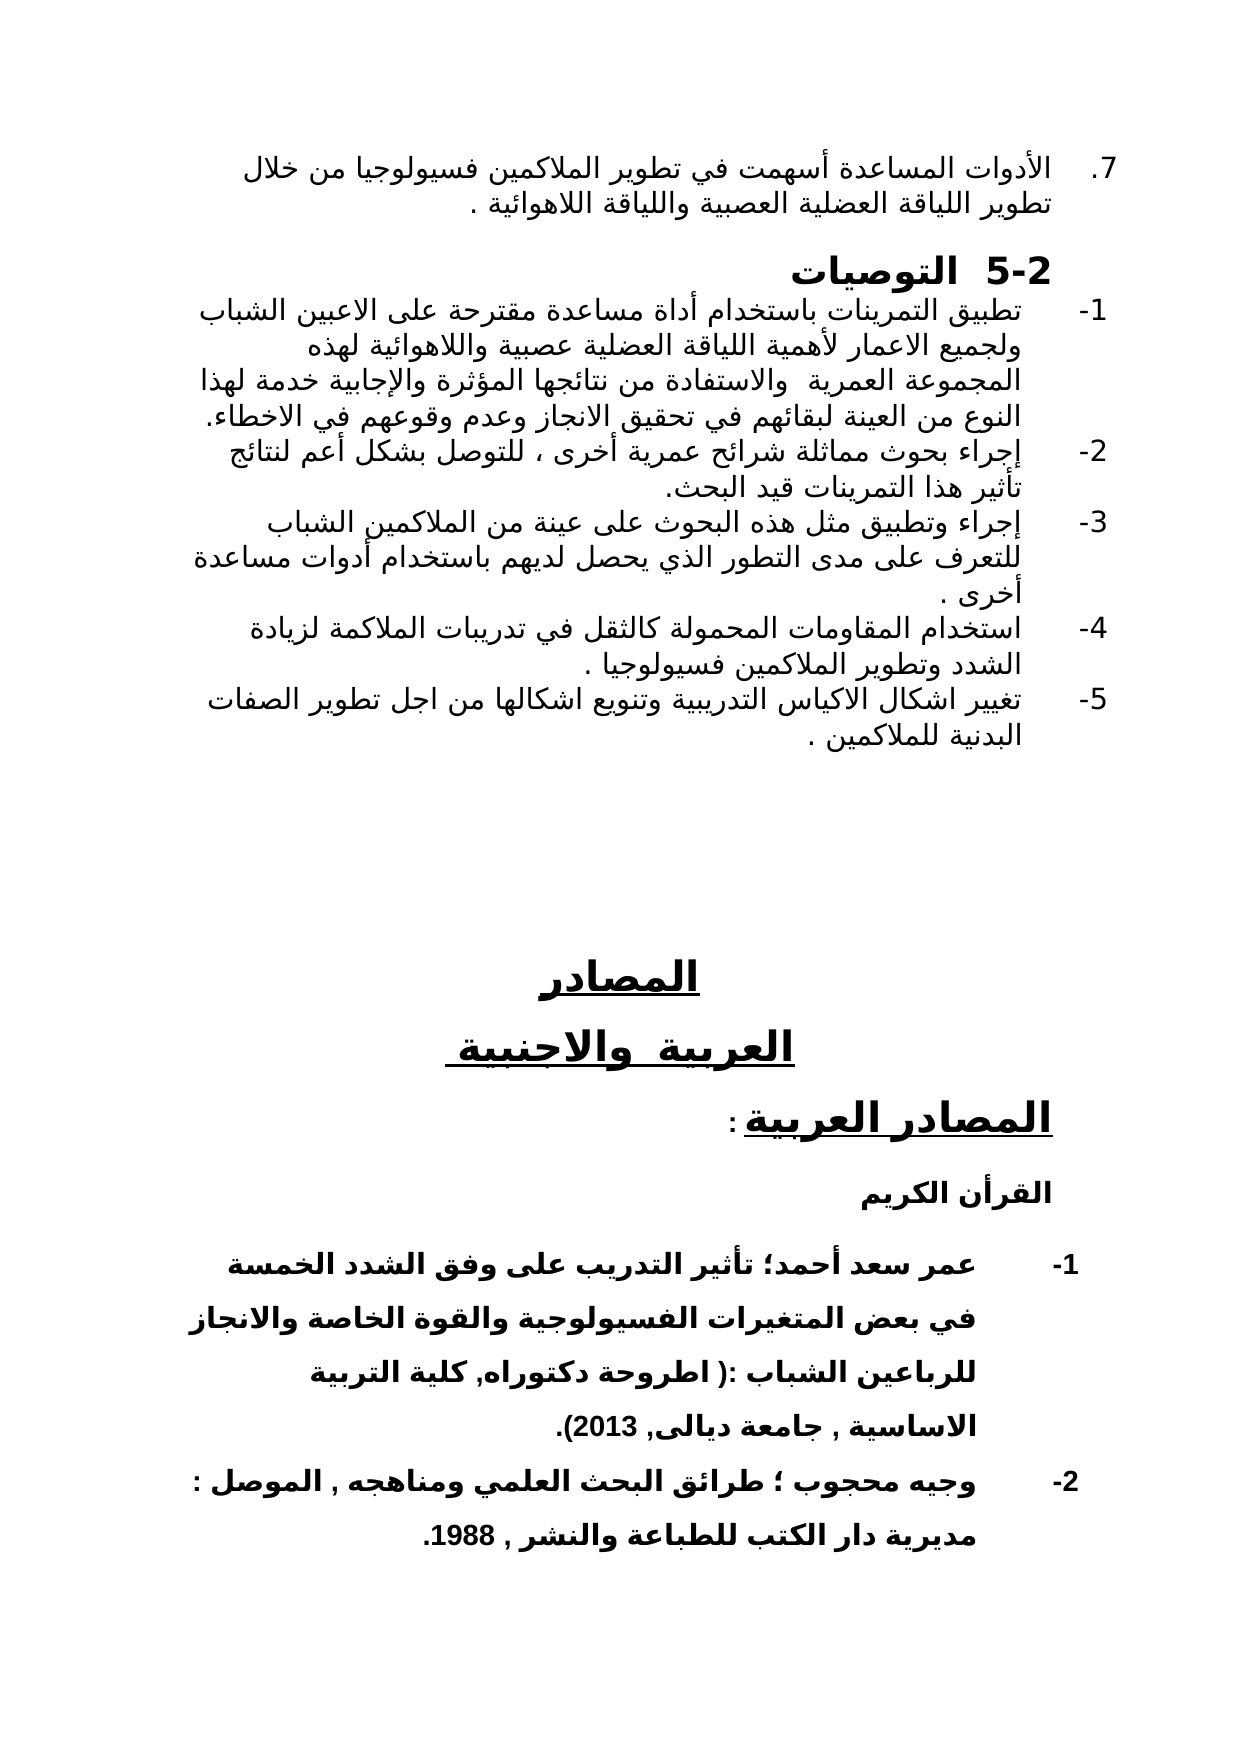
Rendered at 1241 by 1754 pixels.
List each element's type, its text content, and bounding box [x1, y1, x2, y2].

list إجراء بحوث مماثلة شرائح عمرية أخرى ، للتوصل بشكل أعم لنتائج تأثير هذا التمرينات قيد البحث. [187, 433, 1079, 504]
list تطبيق التمرينات باستخدام أداة مساعدة مقترحة على الاعبين الشباب ولجميع الاعمار لأهمية اللياقة العضلية عصبية واللاهوائية لهذه المجموعة العمرية والاستفادة من نتائجها المؤثرة والإجابية خدمة لهذا النوع من العينة لبقائهم في تحقيق الانجاز وعدم وقوعهم في الاخطاء. [187, 292, 1079, 433]
text العربية والاجنبية [187, 1018, 1053, 1073]
list الأدوات المساعدة أسهمت في تطوير الملاكمين فسيولوجيا من خلال تطوير اللياقة العضلية العصبية واللياقة اللاهوائية . [187, 150, 1090, 221]
list إجراء وتطبيق مثل هذه البحوث على عينة من الملاكمين الشباب للتعرف على مدى التطور الذي يحصل لديهم باستخدام أدوات مساعدة أخرى . [187, 504, 1079, 610]
text المصادر [187, 948, 1053, 1002]
list عمر سعد أحمد؛ تأثير التدريب على وفق الشدد الخمسة في بعض المتغيرات الفسيولوجية والقوة الخاصة والانجاز للرباعين الشباب :( اطروحة دكتوراه, كلية التربية الاساسية , جامعة ديالى, 2013). [187, 1231, 1053, 1448]
list وجيه محجوب ؛ طرائق البحث العلمي ومناهجه , الموصل : مديرية دار الكتب للطباعة والنشر , 1988. [187, 1448, 1053, 1556]
text المصادر العربية : [187, 1089, 1053, 1143]
list تغيير اشكال الاكياس التدريبية وتنويع اشكالها من اجل تطوير الصفات البدنية للملاكمين . [187, 681, 1079, 752]
text 5-2 التوصيات [187, 256, 935, 292]
list استخدام المقاومات المحمولة كالثقل في تدريبات الملاكمة لزيادة الشدد وتطوير الملاكمين فسيولوجيا . [187, 610, 1079, 681]
text القرأن الكريم [187, 1160, 1053, 1214]
text 5-2 التوصيات [907, 256, 1053, 292]
